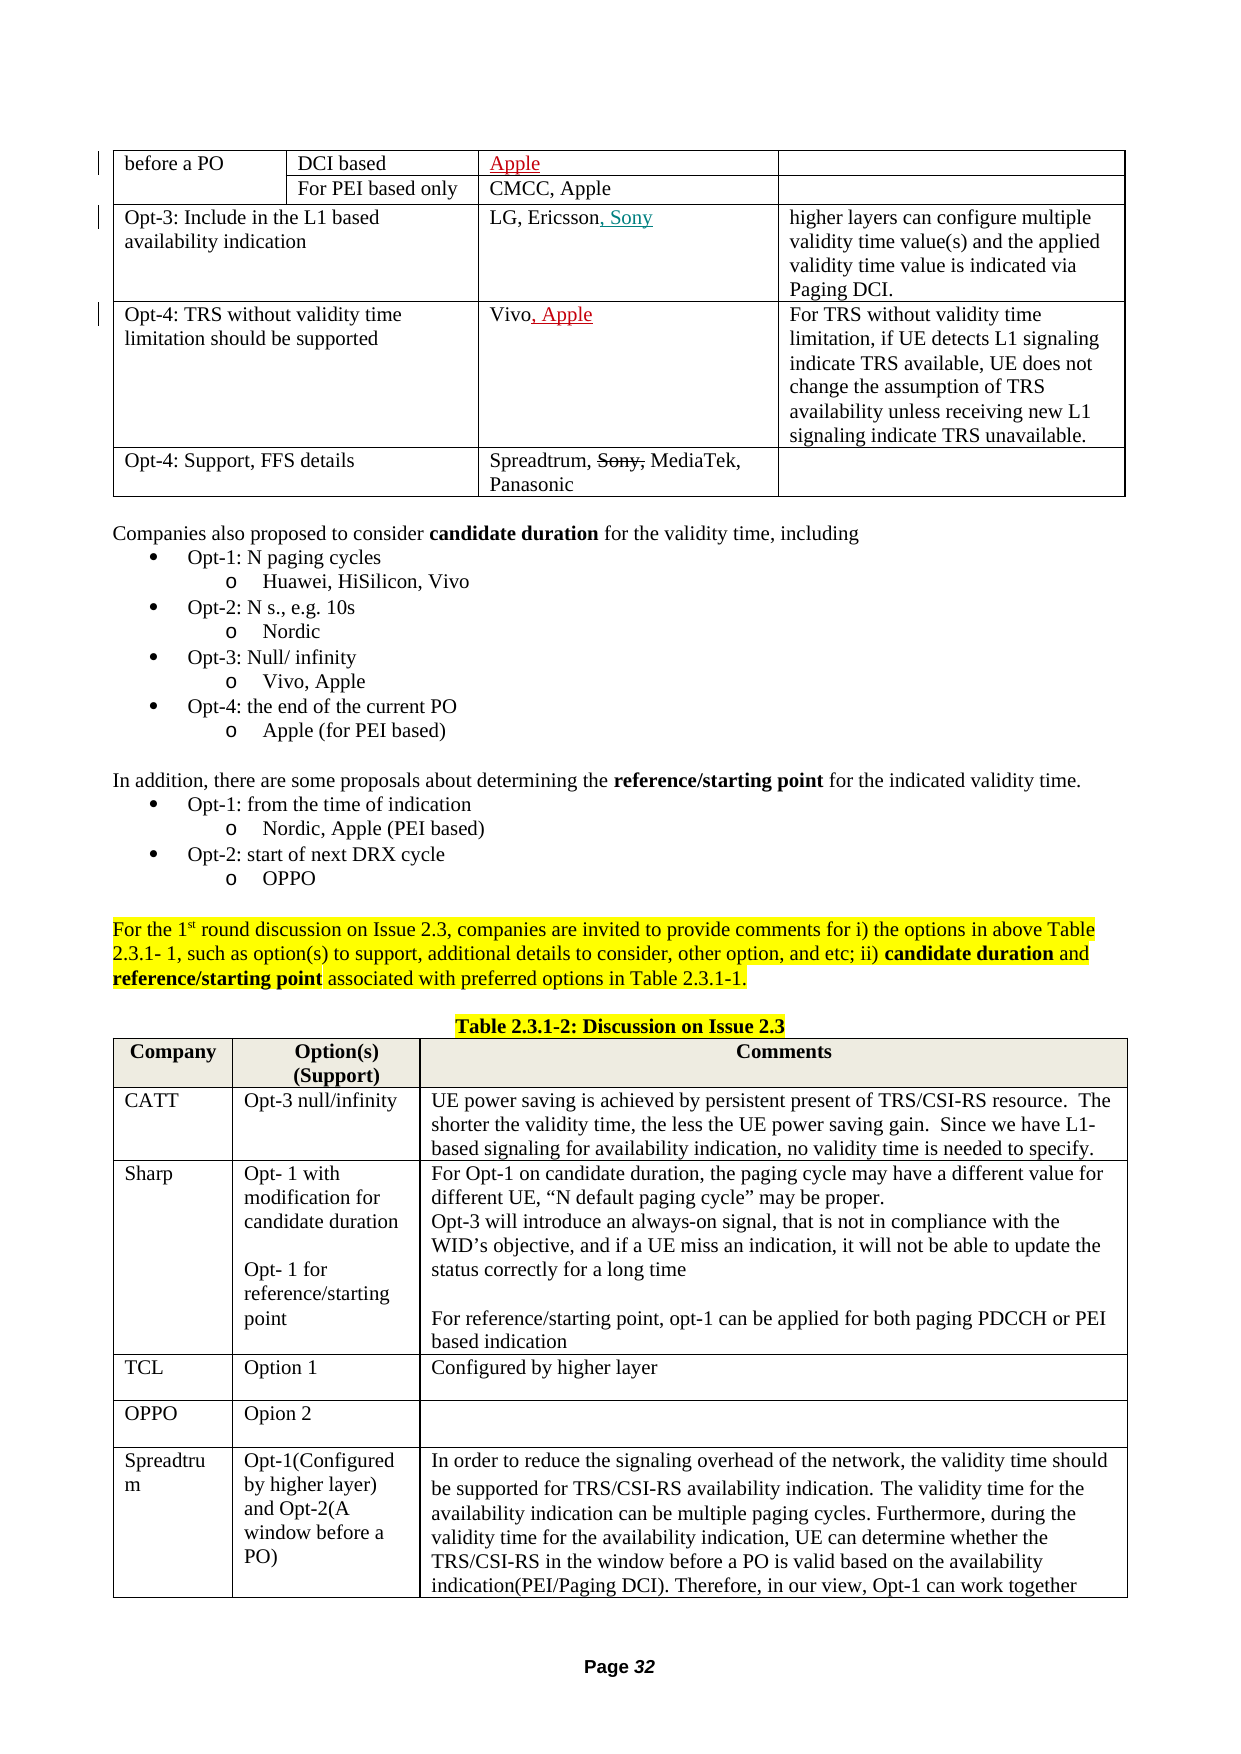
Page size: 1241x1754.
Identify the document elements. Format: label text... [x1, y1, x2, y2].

table_cell LG, Ericsson [479, 205, 778, 301]
list Apple (for PEI based) [225, 718, 1128, 744]
list Huawei, HiSilicon, Vivo [225, 569, 1128, 595]
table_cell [421, 1448, 1127, 1597]
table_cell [114, 151, 286, 204]
text In addition, there are some proposals about determining the reference/starting point for the indicated validity time. [112, 768, 1128, 792]
table_cell Sharp [114, 1161, 232, 1353]
table_header Option(s) (Support) [233, 1039, 419, 1087]
list Opt-2: start of next DRX cycle [150, 842, 1128, 866]
table_cell Opt-3: Include in the L1 based availability indication [114, 205, 478, 301]
table_cell [779, 176, 1124, 204]
text Table 2.3.1-2: Discussion on Issue 2.3 [112, 1013, 1128, 1038]
list Nordic [225, 619, 1128, 644]
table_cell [479, 151, 778, 175]
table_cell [287, 151, 478, 175]
table_cell [779, 151, 1124, 175]
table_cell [233, 1448, 419, 1597]
list Opt-1: from the time of indication [150, 792, 1128, 816]
table_cell UE power saving is achieved by persistent present of TRS/CSI-RS resource. The shorter the validity time, the less the UE power saving gain. Since we have L1-based signaling for availability indication, no validity time is needed to specify. [421, 1088, 1127, 1160]
table_cell Opt-4: Support, FFS details [114, 448, 478, 496]
table_cell Opt-4: TRS without validity time limitation should be supported [114, 302, 478, 447]
table_cell [779, 448, 1124, 496]
list Opt-3: Null/ infinity [150, 644, 1128, 669]
table_cell For Opt-1 on candidate duration, the paging cycle may have a different value for different UE, “N default paging cycle” may be proper. Opt-3 will introduce an always-on signal, that is not in compliance with the WID’s objective, and if a UE miss an indication, it will not be able to update the status correctly for a long time For reference/starting point, opt-1 can be applied for both paging PDCCH or PEI based indication [421, 1161, 1127, 1353]
list Opt-4: the end of the current PO [150, 694, 1128, 718]
list Nordic, Apple (PEI based) [225, 816, 1128, 842]
table_cell Configured by higher layer [421, 1355, 1127, 1400]
table_cell Spreadtrum, Sony, MediaTek, Panasonic [479, 448, 778, 496]
table_cell For TRS without validity time limitation, if UE detects L1 signaling indicate TRS available, UE does not change the assumption of TRS availability unless receiving new L1 signaling indicate TRS unavailable. [779, 302, 1124, 447]
text For the 1st round discussion on Issue 2.3, companies are invited to provide comments for i) the options in above Table 2.3.1- 1, such as option(s) to support, additional details to consider, other option, and etc; ii) candidate duration and reference/starting point associated with preferred options in Table 2.3.1-1. [747, 917, 1128, 989]
list OPPO [225, 866, 1128, 892]
list Vivo, Apple [225, 669, 1128, 694]
table_cell Opt- 1 with modification for candidate duration Opt- 1 for reference/starting point [233, 1161, 419, 1353]
table_cell Vivo [479, 302, 778, 447]
table_cell OPPO [114, 1401, 232, 1447]
table_cell [421, 1401, 1127, 1447]
table_cell Opt-3 null/infinity [233, 1088, 419, 1160]
table_cell Spreadtrum [114, 1448, 232, 1597]
table_cell higher layers can configure multiple validity time value(s) and the applied validity time value is indicated via Paging DCI. [779, 205, 1124, 301]
table_cell Option 1 [233, 1355, 419, 1400]
table_cell CMCC, Apple [479, 176, 778, 204]
table_cell For PEI based only [287, 176, 478, 204]
table_cell TCL [114, 1355, 232, 1400]
table_cell Opion 2 [233, 1401, 419, 1447]
list Opt-1: N paging cycles [150, 545, 1128, 569]
table_cell CATT [114, 1088, 232, 1160]
table_header Company [114, 1039, 232, 1087]
text Companies also proposed to consider candidate duration for the validity time, including [112, 521, 1128, 545]
list Opt-2: N s., e.g. 10s [150, 595, 1128, 619]
table_header Comments [421, 1039, 1127, 1087]
